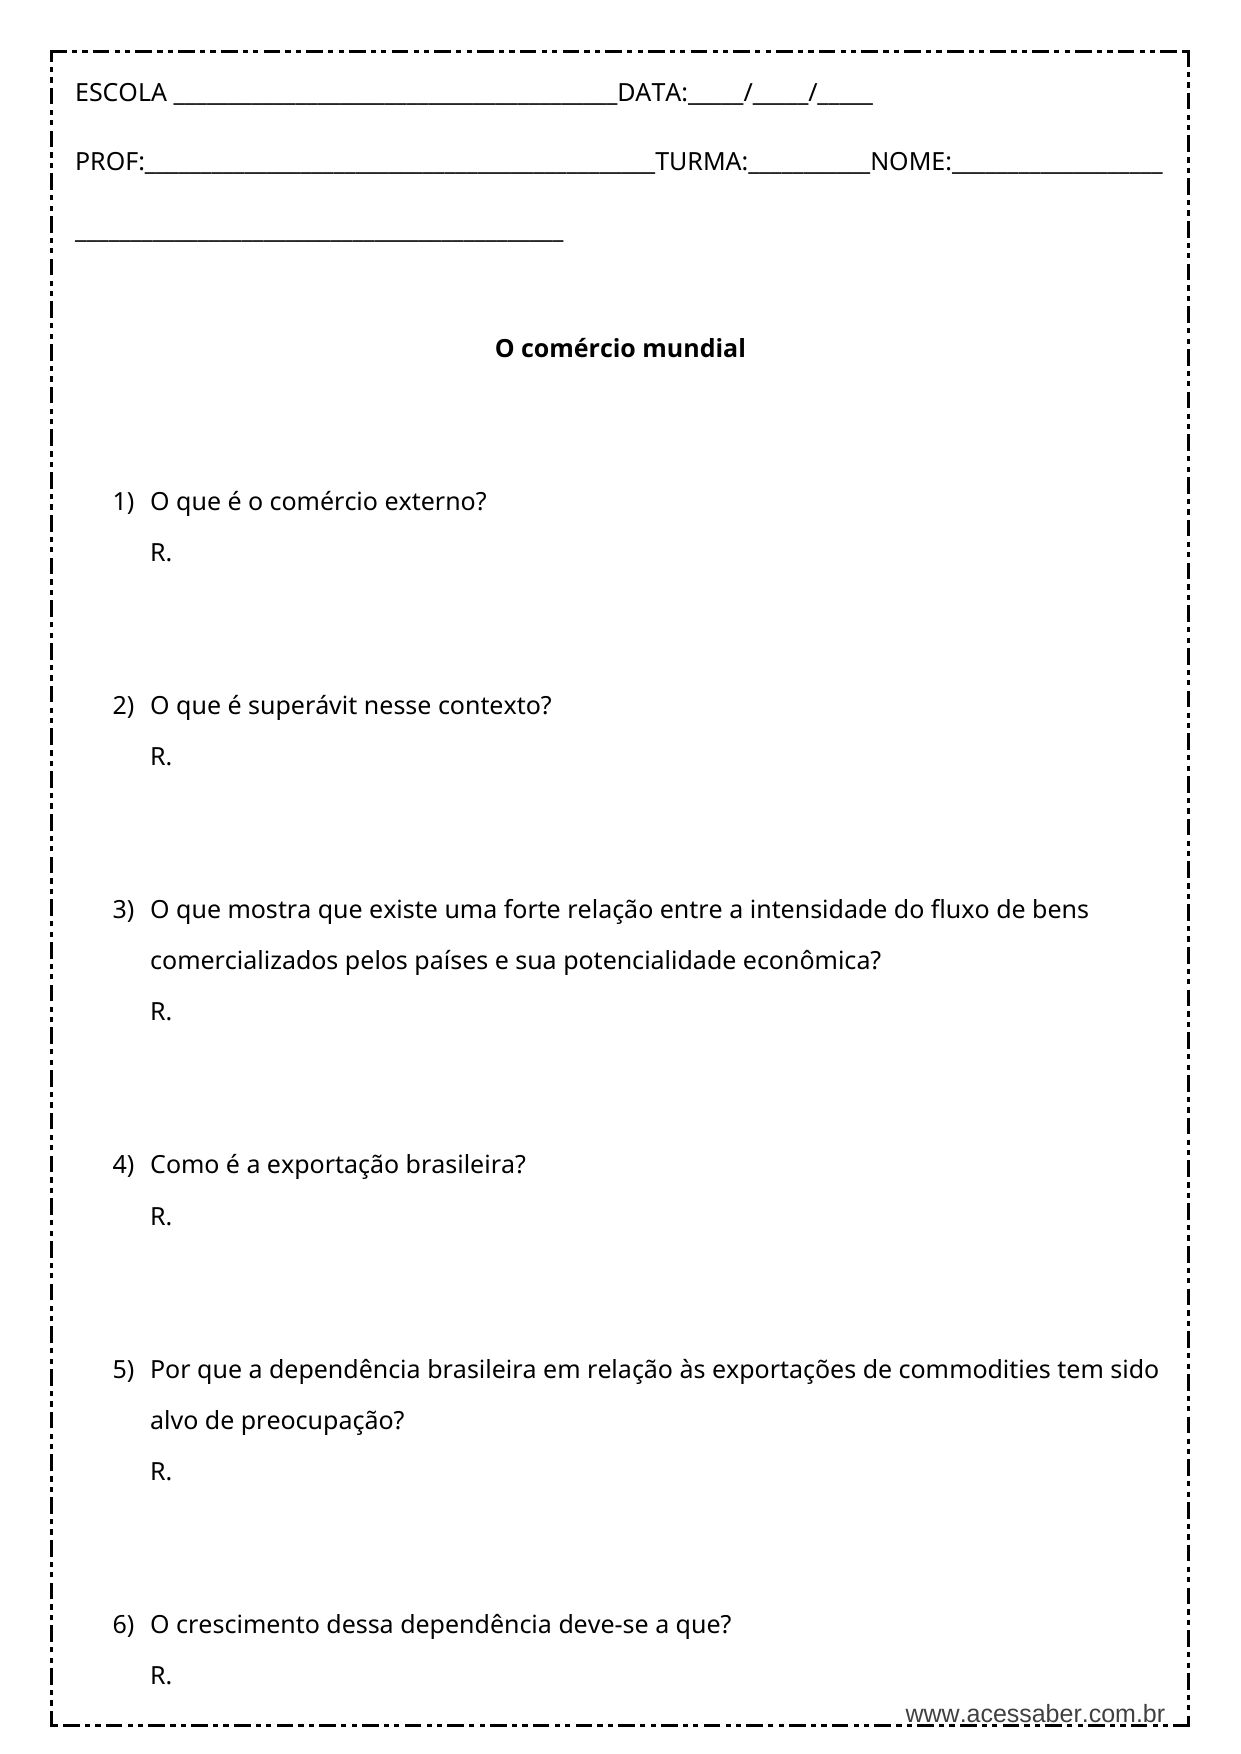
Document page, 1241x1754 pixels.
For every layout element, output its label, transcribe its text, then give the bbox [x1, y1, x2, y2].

list O que é o comércio externo? [112, 483, 1165, 518]
list R. [150, 994, 1165, 1028]
list Como é a exportação brasileira? [112, 1147, 1165, 1181]
text ESCOLA ________________________________________DATA:_____/_____/_____ [75, 75, 1165, 109]
list O crescimento dessa dependência deve-se a que? [112, 1606, 1165, 1641]
list R. [150, 1453, 1165, 1487]
list Por que a dependência brasileira em relação às exportações de commodities tem sido alvo de preocupação? [112, 1351, 1165, 1436]
text O comércio mundial [75, 330, 1165, 364]
list R. [150, 1198, 1165, 1232]
list O que mostra que existe uma forte relação entre a intensidade do fluxo de bens comercializados pelos países e sua potencialidade econômica? [112, 892, 1165, 977]
list O que é superávit nesse contexto? [112, 688, 1165, 722]
list R. [150, 1657, 1165, 1692]
text PROF:______________________________________________TURMA:___________NOME:_______________________________________________________________ [75, 143, 1165, 245]
list R. [150, 739, 1165, 773]
list R. [150, 534, 1165, 569]
